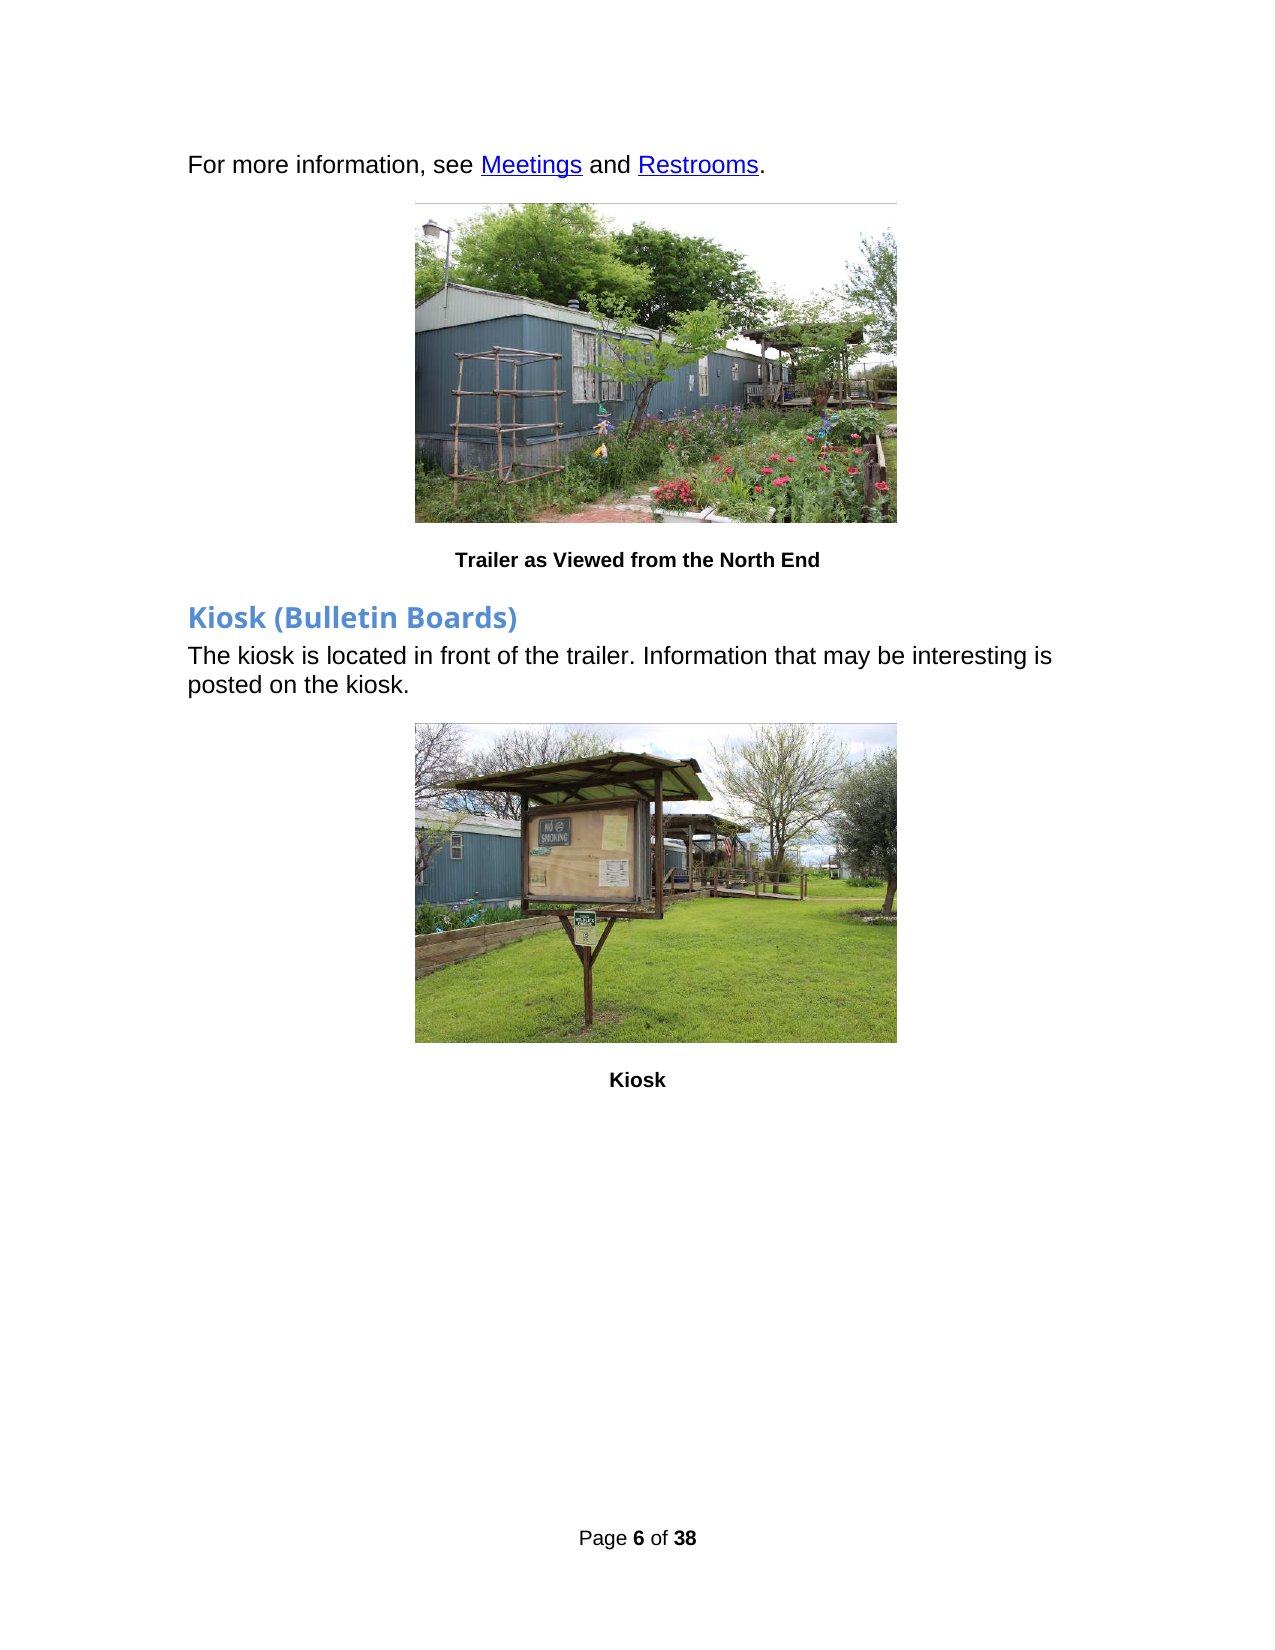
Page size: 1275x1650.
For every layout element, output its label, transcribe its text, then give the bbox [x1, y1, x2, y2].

text Kiosk [150, 1068, 1125, 1092]
picture [415, 723, 897, 1043]
picture [415, 203, 897, 523]
subtitle Kiosk (Bulletin Boards) [187, 597, 1125, 637]
text The kiosk is located in front of the trailer. Information that may be interesting is posted on the kiosk. [187, 641, 1125, 698]
text For more information, see Meetings and Restrooms. [187, 150, 1125, 179]
text Trailer as Viewed from the North End [150, 548, 1125, 572]
